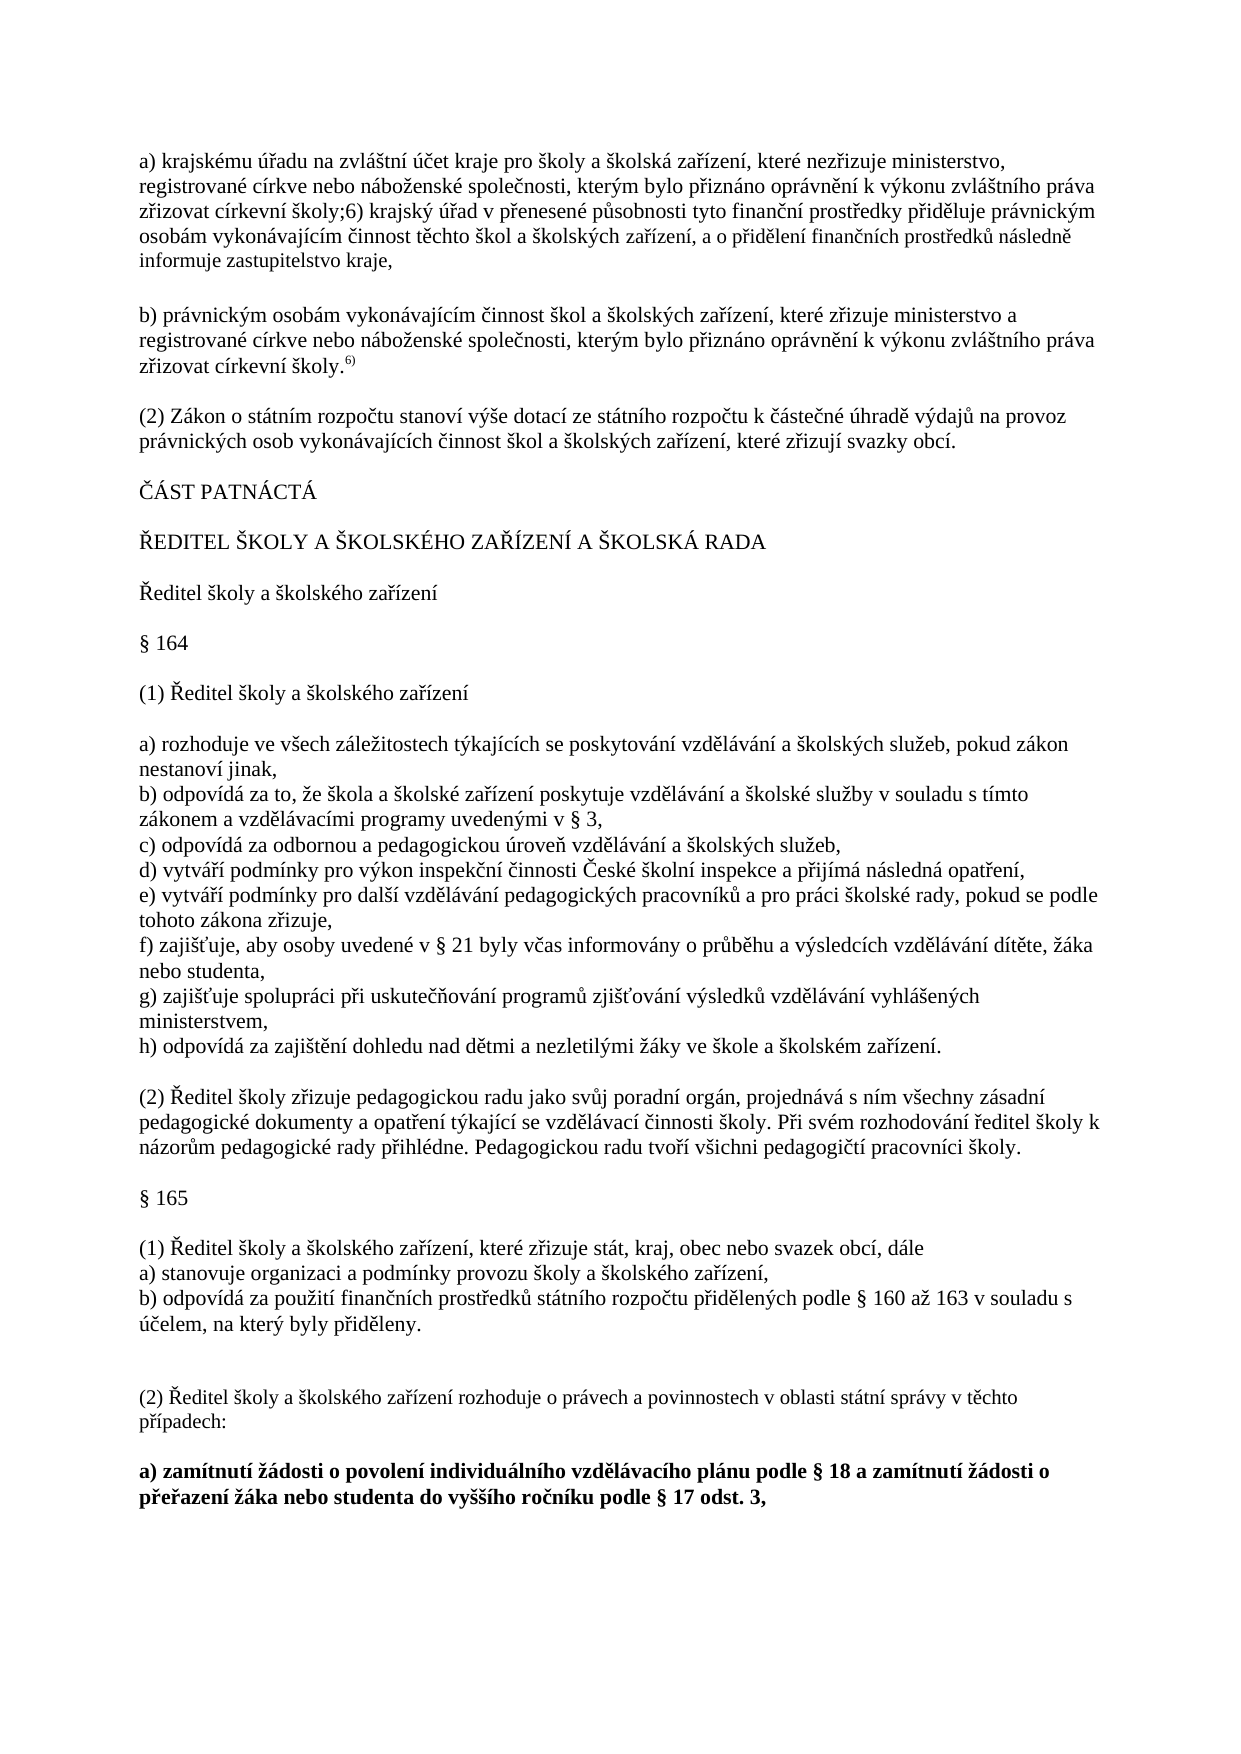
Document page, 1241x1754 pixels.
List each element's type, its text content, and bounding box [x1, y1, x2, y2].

text e) vytváří podmínky pro další vzdělávání pedagogických pracovníků a pro práci školské rady, pokud se podle tohoto zákona zřizuje, [139, 882, 1101, 932]
text Ředitel školy a školského zařízení [139, 579, 1101, 605]
text f) zajišťuje, aby osoby uvedené v § 21 byly včas informovány o průběhu a výsledcích vzdělávání dítěte, žáka nebo studenta, [139, 932, 1101, 983]
text a) rozhoduje ve všech záležitostech týkajících se poskytování vzdělávání a školských služeb, pokud zákon nestanoví jinak, [139, 731, 1101, 781]
text d) vytváří podmínky pro výkon inspekční činnosti České školní inspekce a přijímá následná opatření, [139, 857, 1101, 882]
text (1) Ředitel školy a školského zařízení [139, 680, 1101, 706]
text § 165 [139, 1184, 1101, 1210]
text b) odpovídá za použití finančních prostředků státního rozpočtu přidělených podle § 160 až 163 v souladu s účelem, na který byly přiděleny. [139, 1285, 1101, 1336]
text b) právnickým osobám vykonávajícím činnost škol a školských zařízení, které zřizuje ministerstvo a registrované církve nebo náboženské společnosti, kterým bylo přiznáno oprávnění k výkonu zvláštního práva zřizovat církevní školy.6) [139, 302, 1101, 378]
text c) odpovídá za odbornou a pedagogickou úroveň vzdělávání a školských služeb, [139, 832, 1101, 857]
text a) krajskému úřadu na zvláštní účet kraje pro školy a školská zařízení, které nezřizuje ministerstvo, registrované církve nebo náboženské společnosti, kterým bylo přiznáno oprávnění k výkonu zvláštního práva zřizovat církevní školy;6) krajský úřad v přenesené působnosti tyto finanční prostředky přiděluje právnickým osobám vykonávajícím činnost těchto škol a školských zařízení, a o přidělení finančních prostředků následně informuje zastupitelstvo kraje, [139, 148, 1101, 302]
text h) odpovídá za zajištění dohledu nad dětmi a nezletilými žáky ve škole a školském zařízení. [139, 1033, 1101, 1058]
text g) zajišťuje spolupráci při uskutečňování programů zjišťování výsledků vzdělávání vyhlášených ministerstvem, [139, 983, 1101, 1033]
text (1) Ředitel školy a školského zařízení, které zřizuje stát, kraj, obec nebo svazek obcí, dále [139, 1235, 1101, 1260]
text a) stanovuje organizaci a podmínky provozu školy a školského zařízení, [139, 1260, 1101, 1285]
text ŘEDITEL ŠKOLY A ŠKOLSKÉHO ZAŘÍZENÍ A ŠKOLSKÁ RADA [139, 529, 1101, 554]
text § 164 [139, 630, 1101, 655]
text (2) Ředitel školy a školského zařízení rozhoduje o právech a povinnostech v oblasti státní správy v těchto případech: [139, 1385, 1101, 1433]
text a) zamítnutí žádosti o povolení individuálního vzdělávacího plánu podle § 18 a zamítnutí žádosti o přeřazení žáka nebo studenta do vyššího ročníku podle § 17 odst. 3, [139, 1458, 1101, 1509]
text b) odpovídá za to, že škola a školské zařízení poskytuje vzdělávání a školské služby v souladu s tímto zákonem a vzdělávacími programy uvedenými v § 3, [139, 781, 1101, 832]
text ČÁST PATNÁCTÁ [139, 479, 1101, 504]
text (2) Ředitel školy zřizuje pedagogickou radu jako svůj poradní orgán, projednává s ním všechny zásadní pedagogické dokumenty a opatření týkající se vzdělávací činnosti školy. Při svém rozhodování ředitel školy k názorům pedagogické rady přihlédne. Pedagogickou radu tvoří všichni pedagogičtí pracovníci školy. [139, 1084, 1101, 1159]
text (2) Zákon o státním rozpočtu stanoví výše dotací ze státního rozpočtu k částečné úhradě výdajů na provoz právnických osob vykonávajících činnost škol a školských zařízení, které zřizují svazky obcí. [139, 403, 1101, 453]
